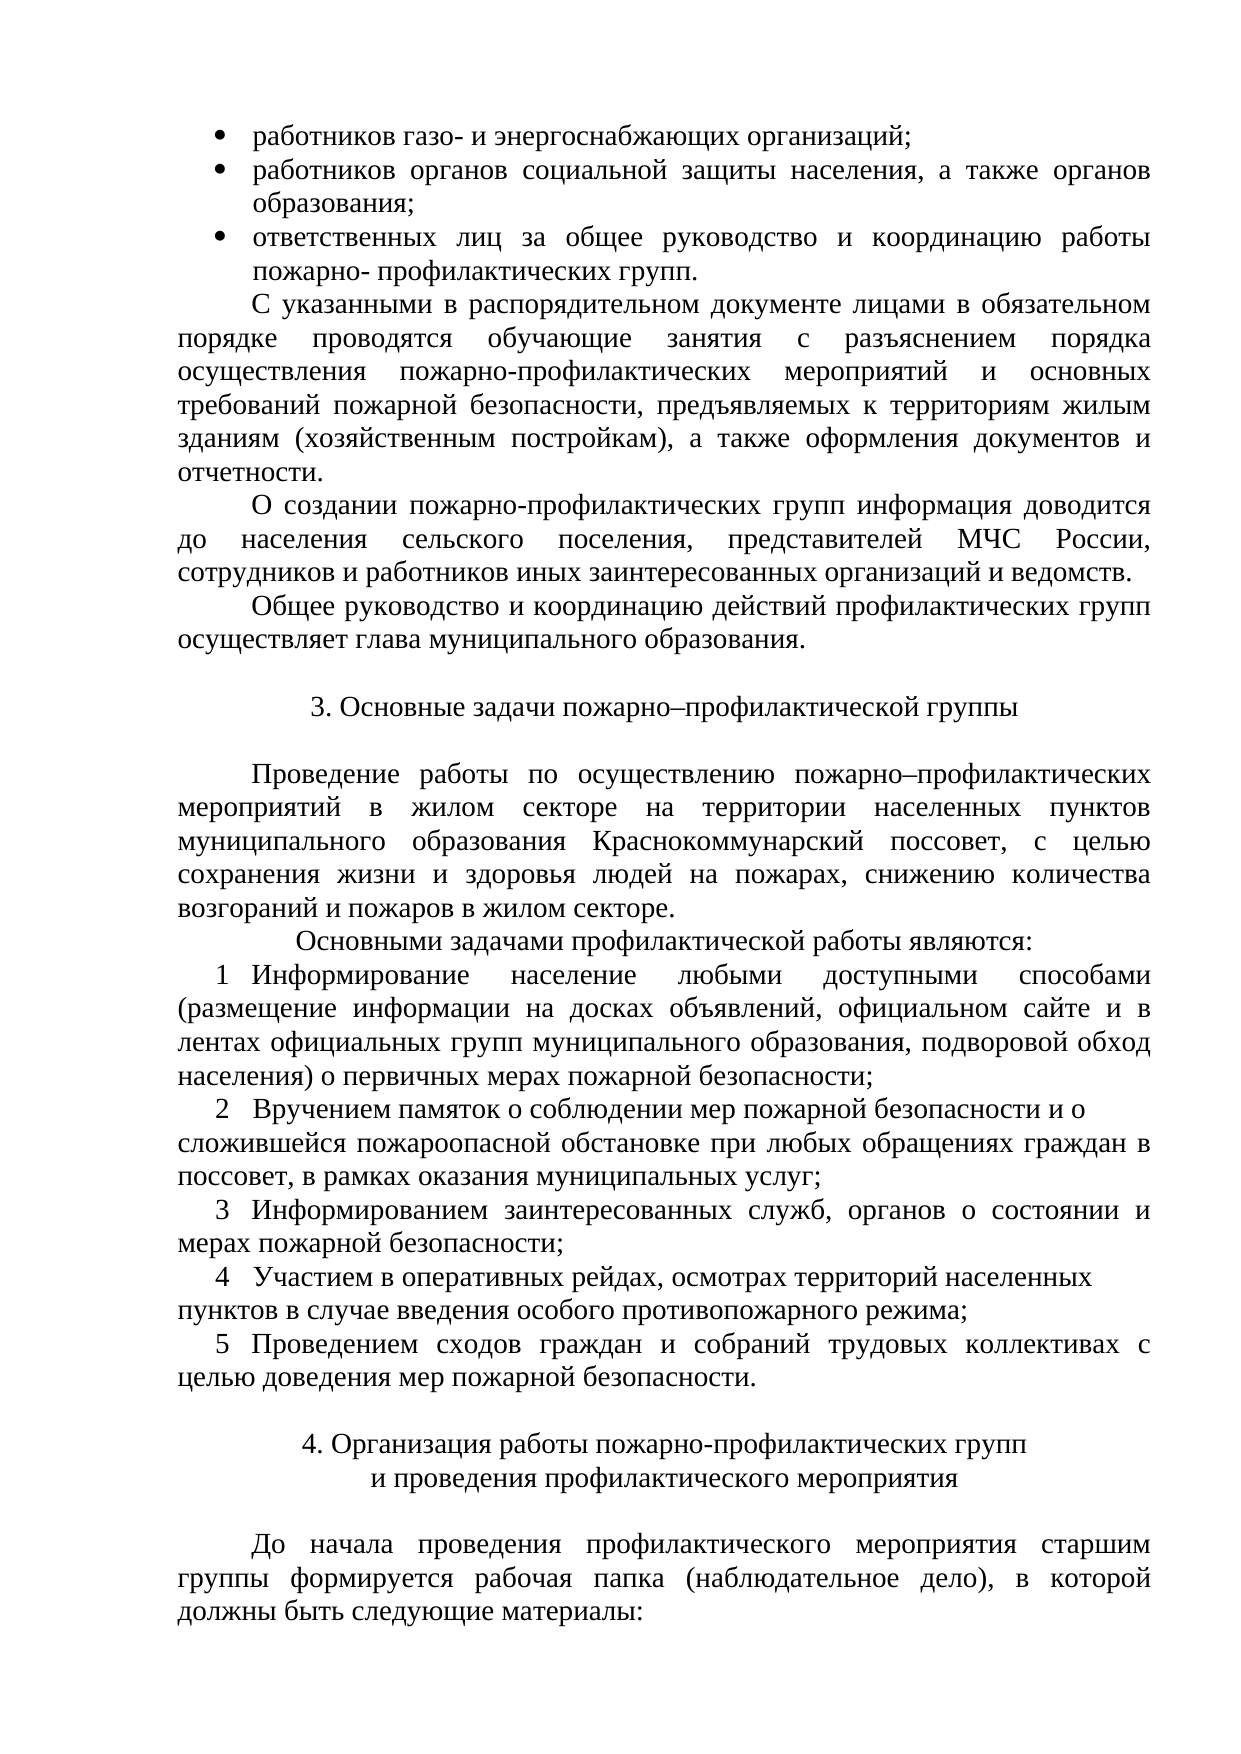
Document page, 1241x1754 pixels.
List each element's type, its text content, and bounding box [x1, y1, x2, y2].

text пунктов в случае введения особого противопожарного режима; [177, 1292, 1152, 1326]
text и проведения профилактического мероприятия [177, 1460, 1152, 1494]
list Информированием заинтересованных служб, органов о состоянии и мерах пожарной безопасности; [177, 1192, 1152, 1259]
list сложившейся пожароопасной обстановке при любых обращениях граждан в поссовет, в рамках оказания муниципальных услуг; [177, 1125, 1152, 1192]
text Проведение работы по осуществлению пожарно–профилактических мероприятий в жилом секторе на территории населенных пунктов муниципального образования Краснокоммунарский поссовет, с целью сохранения жизни и здоровья людей на пожарах, снижению количества возгораний и пожаров в жилом секторе. [177, 756, 1152, 923]
list Проведением сходов граждан и собраний трудовых коллективах с целью доведения мер пожарной безопасности. [177, 1326, 1152, 1393]
list работников газо- и энергоснабжающих организаций; [215, 118, 1152, 152]
text 4. Организация работы пожарно-профилактических групп [177, 1427, 1152, 1460]
list Информирование население любыми доступными способами (размещение информации на досках объявлений, официальном сайте и в лентах официальных групп муниципального образования, подворовой обход населения) о первичных мерах пожарной безопасности; [177, 957, 1152, 1091]
list ответственных лиц за общее руководство и координацию работы пожарно- профилактических групп. [215, 219, 1152, 286]
list Вручением памяток о соблюдении мер пожарной безопасности и о [215, 1091, 1152, 1125]
text 3. Основные задачи пожарно–профилактической группы [177, 689, 1152, 722]
text Основными задачами профилактической работы являются: [177, 923, 1152, 957]
text Общее руководство и координацию действий профилактических групп осуществляет глава муниципального образования. [177, 588, 1152, 655]
text С указанными в распорядительном документе лицами в обязательном порядке проводятся обучающие занятия с разъяснением порядка осуществления пожарно-профилактических мероприятий и основных требований пожарной безопасности, предъявляемых к территориям жилым зданиям (хозяйственным постройкам), а также оформления документов и отчетности. [177, 286, 1152, 487]
list работников органов социальной защиты населения, а также органов образования; [215, 152, 1152, 219]
list Участием в оперативных рейдах, осмотрах территорий населенных [215, 1259, 1152, 1292]
text О создании пожарно-профилактических групп информация доводится до населения сельского поселения, представителей МЧС России, сотрудников и работников иных заинтересованных организаций и ведомств. [177, 487, 1152, 588]
text До начала проведения профилактического мероприятия старшим группы формируется рабочая папка (наблюдательное дело), в которой должны быть следующие материалы: [177, 1526, 1152, 1627]
